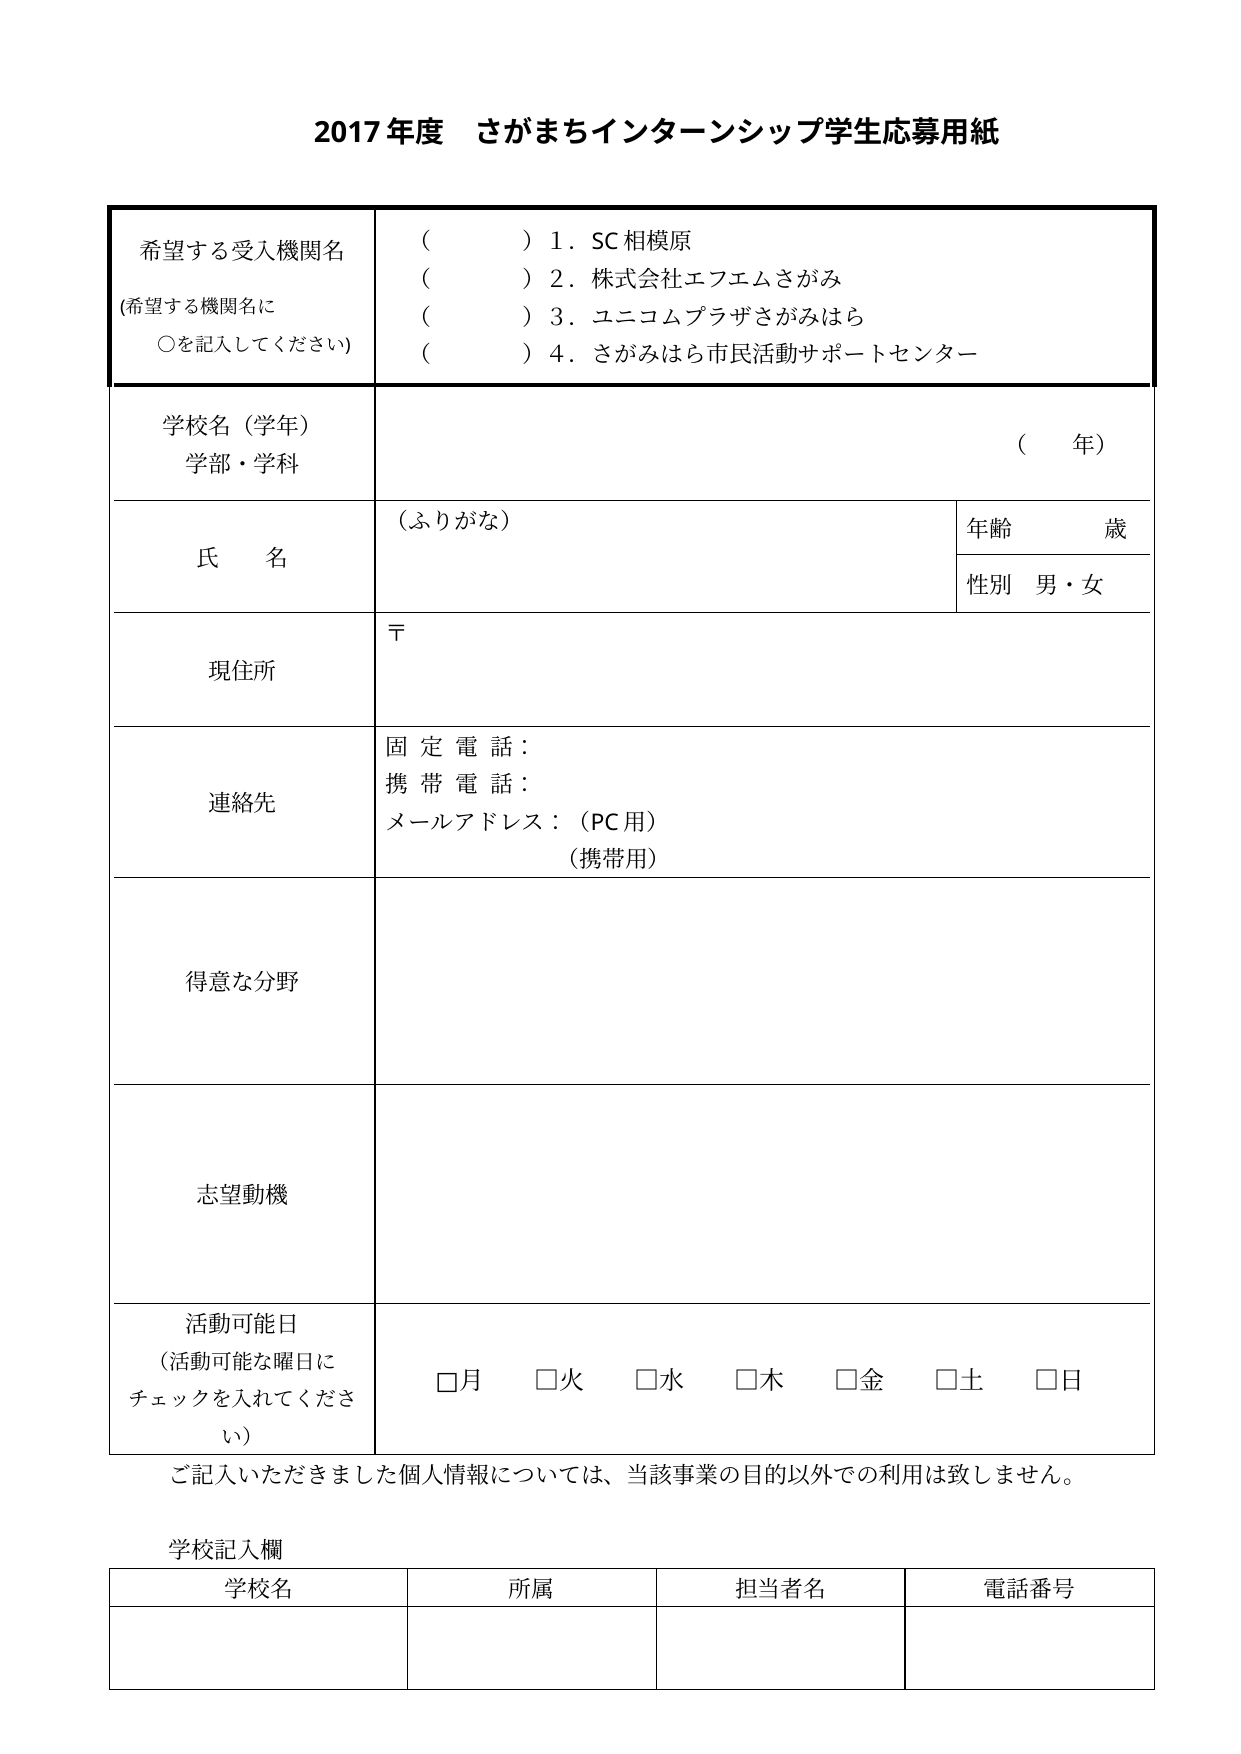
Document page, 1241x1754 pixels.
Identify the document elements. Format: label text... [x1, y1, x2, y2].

table_cell [110, 1607, 407, 1689]
table_cell 固定電話： 携帯電話： メールアドレス：（PC用） （携帯用） [376, 726, 1154, 877]
table_cell （ 年） [376, 383, 1154, 500]
table_cell 学校名（学年） 学部・学科 [110, 383, 374, 500]
table_cell 年齢 歳 [957, 500, 1154, 554]
table_header 担当者名 [657, 1569, 904, 1606]
table_cell 現住所 [110, 612, 374, 726]
table_cell 連絡先 [110, 726, 374, 877]
table_cell [657, 1607, 904, 1689]
table_cell 性別 男・女 [957, 554, 1154, 612]
table_cell 〒 [376, 612, 1154, 726]
table_cell [376, 1084, 1154, 1303]
table_header 所属 [408, 1569, 656, 1606]
table_header （ ）１．SC相模原 （ ）２．株式会社エフエムさがみ （ ）３．ユニコムプラザさがみはら （ ）４．さがみはら市民活動サポートセンター [376, 210, 1152, 382]
table_cell [376, 877, 1154, 1084]
table_cell [408, 1607, 656, 1689]
table_cell 得意な分野 [110, 877, 374, 1084]
table_cell [906, 1607, 1154, 1689]
table_header 希望する受入機関名 (希望する機関名に ○を記入してください) [112, 210, 374, 382]
table_cell □月 □火 □水 □木 □金 □土 □日 [376, 1303, 1154, 1454]
table_cell 氏 名 [110, 500, 374, 612]
table_header 学校名 [110, 1569, 407, 1606]
text ご記入いただきました個人情報については、当該事業の目的以外での利用は致しません。 [169, 1455, 1144, 1492]
table_header 電話番号 [906, 1569, 1154, 1606]
text 2017年度 さがまちインターンシップ学生応募用紙 [169, 93, 1144, 168]
table_cell （ふりがな） [376, 501, 956, 612]
table_cell 志望動機 [110, 1084, 374, 1303]
text 学校記入欄 [169, 1530, 1144, 1567]
table_cell 活動可能日 （活動可能な曜日にチェックを入れてください） [110, 1303, 374, 1454]
